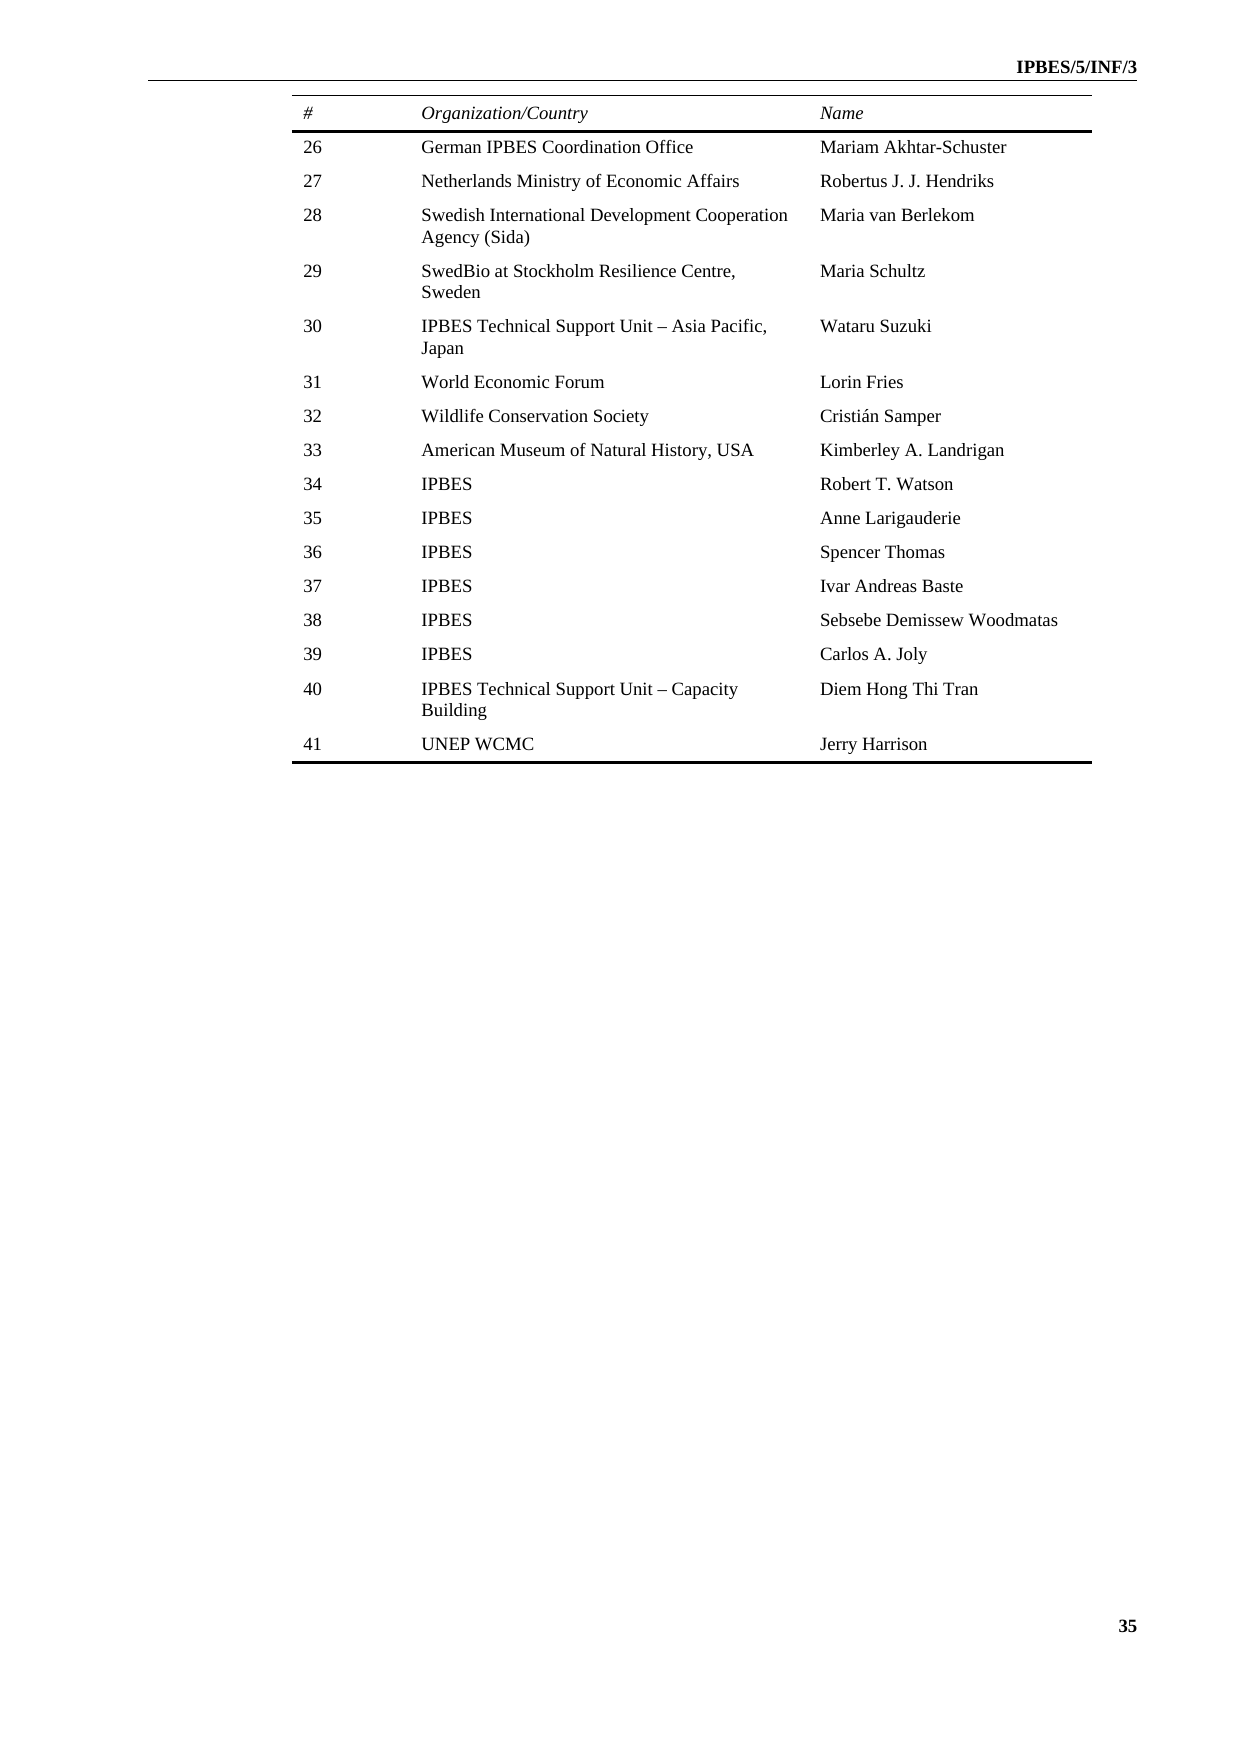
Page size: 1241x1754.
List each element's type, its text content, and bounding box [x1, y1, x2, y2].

table_cell Robertus J. J. Hendriks [809, 164, 1092, 198]
table_cell Diem Hong Thi Tran [809, 671, 1092, 727]
table_header Organization/Country [410, 96, 808, 129]
table_cell Swedish International Development Cooperation Agency (Sida) [410, 198, 808, 253]
table_cell 26 [292, 133, 410, 164]
table_cell 36 [292, 535, 410, 569]
table_cell 35 [292, 501, 410, 535]
table_cell 33 [292, 433, 410, 467]
table_cell Spencer Thomas [809, 535, 1092, 569]
table_header # [292, 96, 410, 129]
table_cell Lorin Fries [809, 365, 1092, 399]
table_cell IPBES [410, 467, 808, 501]
table_cell Kimberley A. Landrigan [809, 433, 1092, 467]
table_cell 29 [292, 253, 410, 309]
table_cell World Economic Forum [410, 365, 808, 399]
table_cell 30 [292, 309, 410, 364]
table_cell IPBES Technical Support Unit – Capacity Building [410, 671, 808, 727]
table_cell Netherlands Ministry of Economic Affairs [410, 164, 808, 198]
table_cell IPBES Technical Support Unit – Asia Pacific, Japan [410, 309, 808, 364]
table_cell 37 [292, 569, 410, 603]
table_cell American Museum of Natural History, USA [410, 433, 808, 467]
table_cell Jerry Harrison [809, 727, 1092, 761]
table_cell Maria van Berlekom [809, 198, 1092, 253]
table_cell 28 [292, 198, 410, 253]
table_cell IPBES [410, 637, 808, 671]
table_cell 40 [292, 671, 410, 727]
table_cell Ivar Andreas Baste [809, 569, 1092, 603]
table_cell Mariam Akhtar-Schuster [809, 133, 1092, 164]
table_cell Maria Schultz [809, 253, 1092, 309]
table_cell Robert T. Watson [809, 467, 1092, 501]
table_cell Cristián Samper [809, 399, 1092, 433]
table_cell Sebsebe Demissew Woodmatas [809, 603, 1092, 637]
table_cell Anne Larigauderie [809, 501, 1092, 535]
table_cell 41 [292, 727, 410, 761]
table_cell 32 [292, 399, 410, 433]
table_header Name [809, 96, 1092, 129]
table_cell 27 [292, 164, 410, 198]
table_cell IPBES [410, 569, 808, 603]
table_cell SwedBio at Stockholm Resilience Centre, Sweden [410, 253, 808, 309]
table_cell 31 [292, 365, 410, 399]
table_cell 34 [292, 467, 410, 501]
table_cell German IPBES Coordination Office [410, 133, 808, 164]
table_cell 39 [292, 637, 410, 671]
table_cell IPBES [410, 501, 808, 535]
table_cell Wildlife Conservation Society [410, 399, 808, 433]
table_cell Wataru Suzuki [809, 309, 1092, 364]
table_cell Carlos A. Joly [809, 637, 1092, 671]
table_cell UNEP WCMC [410, 727, 808, 761]
table_cell IPBES [410, 535, 808, 569]
table_cell 38 [292, 603, 410, 637]
table_cell IPBES [410, 603, 808, 637]
